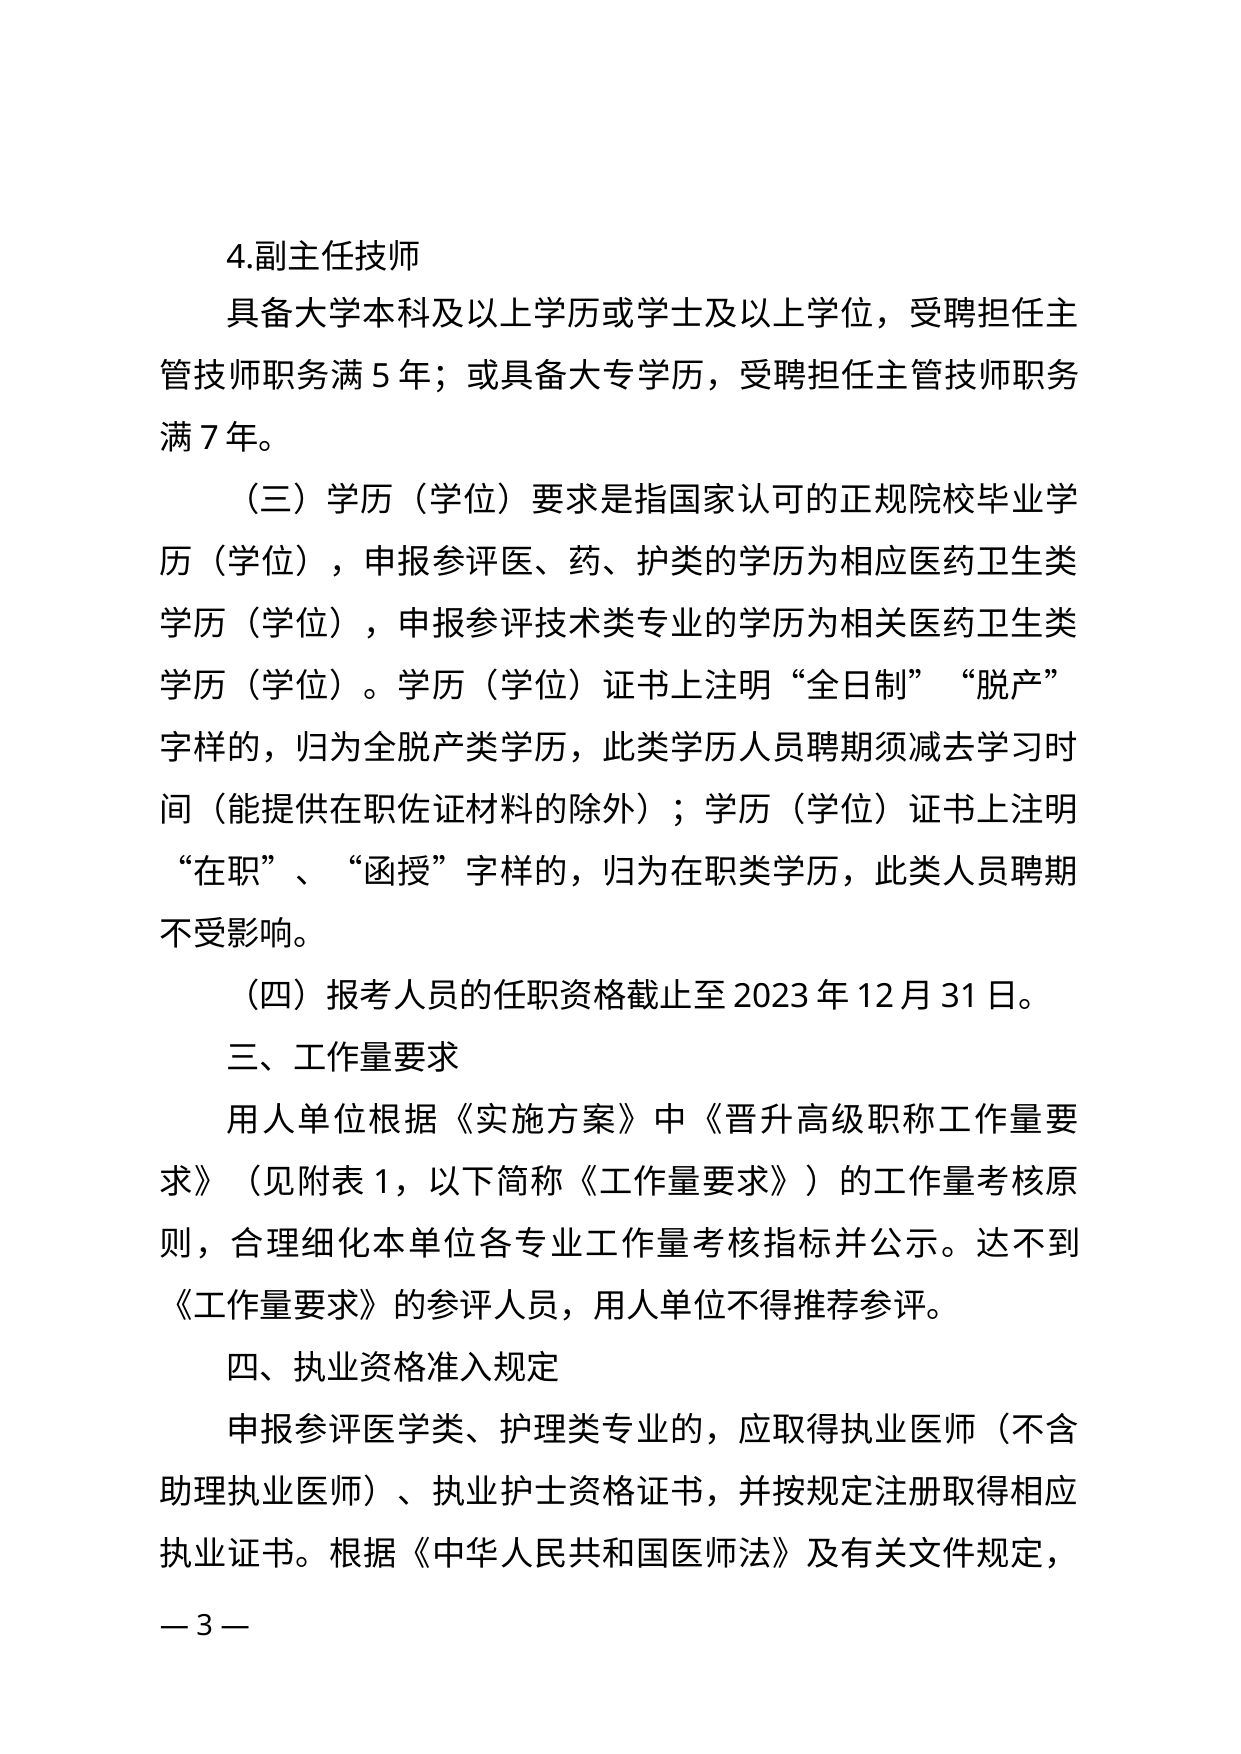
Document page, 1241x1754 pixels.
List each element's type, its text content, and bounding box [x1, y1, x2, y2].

text 用人单位根据《实施方案》中《晋升高级职称工作量要求》（见附表1，以下简称《工作量要求》）的工作量考核原则，合理细化本单位各专业工作量考核指标并公示。达不到《工作量要求》的参评人员，用人单位不得推荐参评。 [159, 1086, 1081, 1334]
text 4.副主任技师 [159, 222, 1081, 280]
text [159, 1396, 1081, 1582]
text 具备大学本科及以上学历或学士及以上学位，受聘担任主管技师职务满5年；或具备大专学历，受聘担任主管技师职务满7年。 [159, 280, 1081, 466]
list 三、工作量要求 [159, 1024, 1081, 1086]
list 学历（学位）要求是指国家认可的正规院校毕业学历（学位），申报参评医、药、护类的学历为相应医药卫生类学历（学位），申报参评技术类专业的学历为相关医药卫生类学历（学位）。学历（学位）证书上注明“全日制”“脱产”字样的，归为全脱产类学历，此类学历人员聘期须减去学习时间（能提供在职佐证材料的除外）；学历（学位）证书上注明“在职”、“函授”字样的，归为在职类学历，此类人员聘期不受影响。 [159, 466, 1081, 962]
list 四、执业资格准入规定 [159, 1334, 1081, 1396]
text （四）报考人员的任职资格截止至2023年12月31日。 [159, 962, 1081, 1024]
